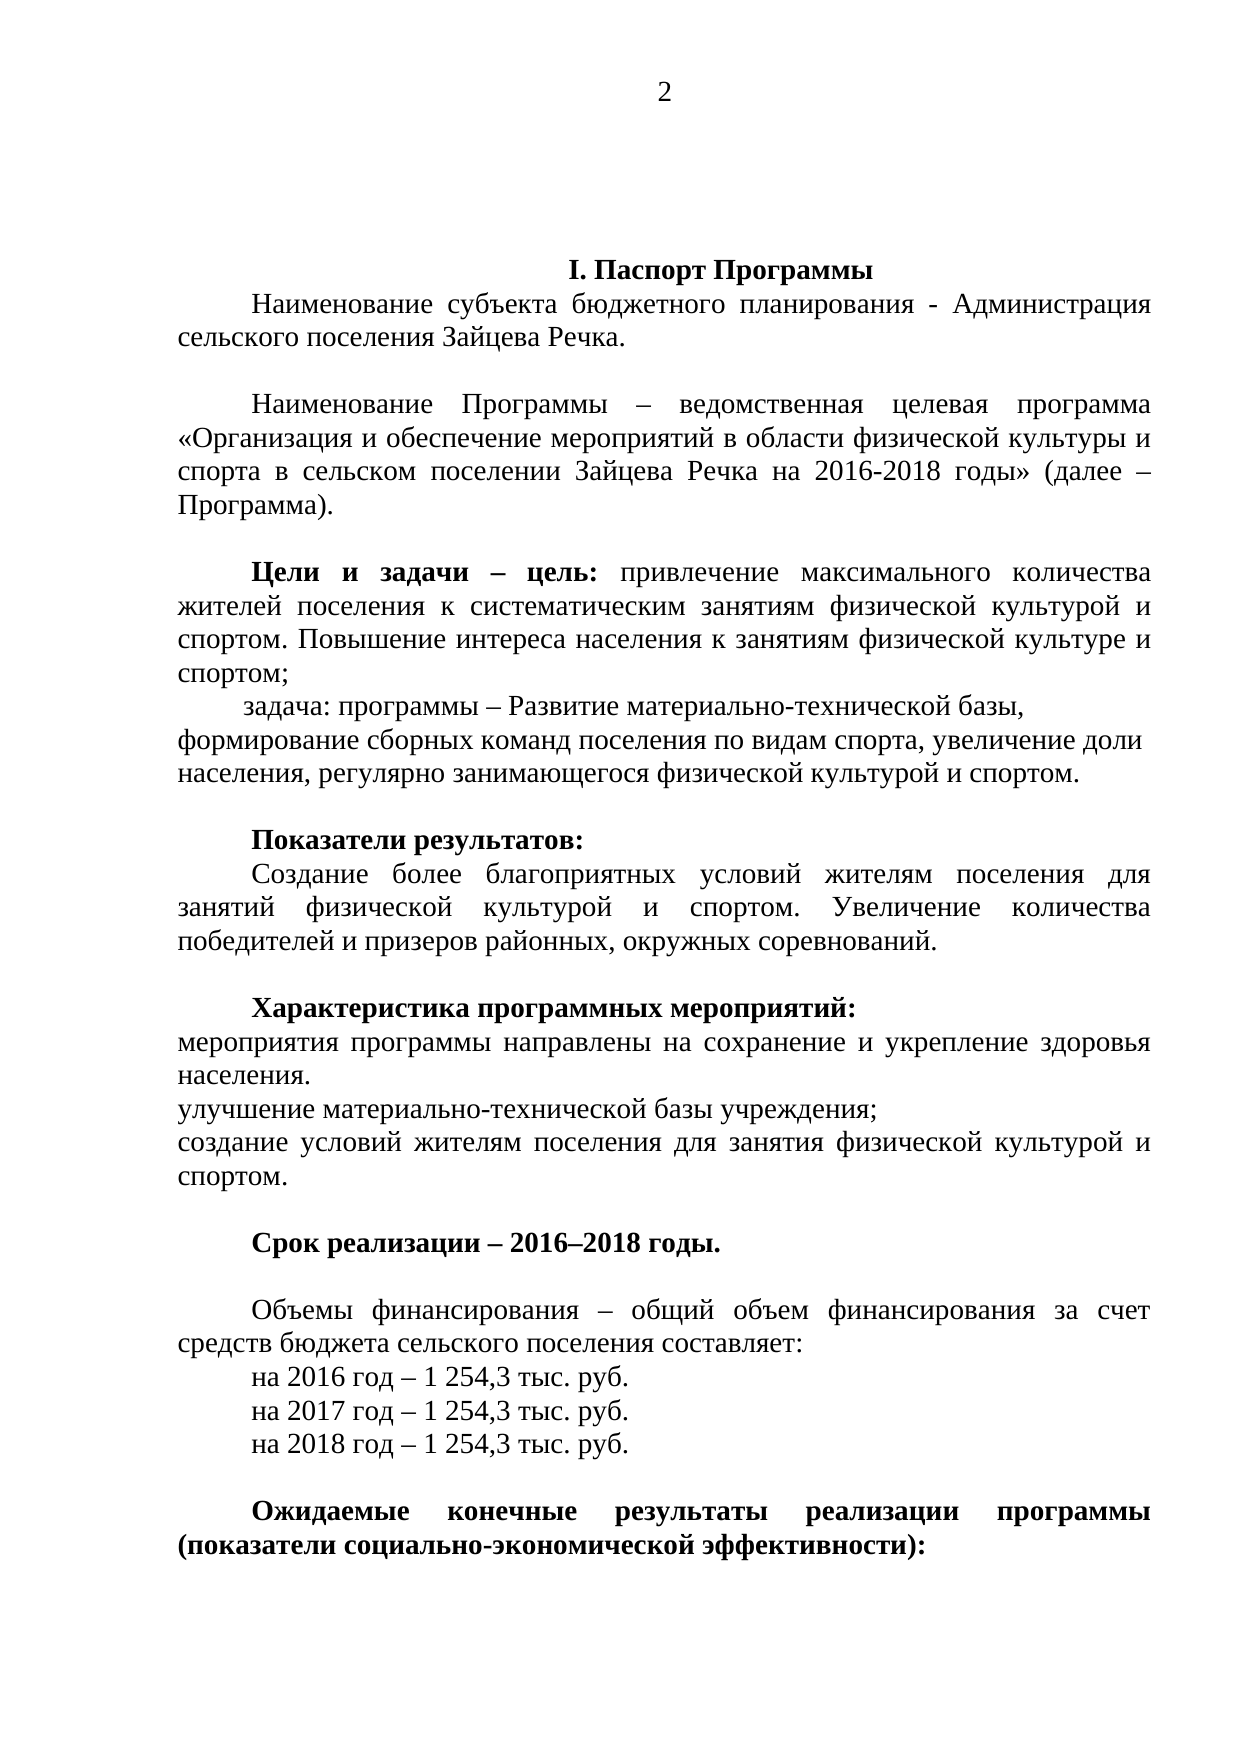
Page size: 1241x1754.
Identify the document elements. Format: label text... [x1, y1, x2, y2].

text Наименование Программы – ведомственная целевая программа «Организация и обеспечение мероприятий в области физической культуры и спорта в сельском поселении Зайцева Речка на 2016-2018 годы» (далее – Программа). [177, 386, 1152, 521]
text Показатели результатов: [177, 822, 1152, 856]
text задача: программы – Развитие материально-технической базы, формирование сборных команд поселения по видам спорта, увеличение доли населения, регулярно занимающегося физической культурой и спортом. [177, 688, 1152, 789]
text на 2017 год – 1 254,3 тыс. руб. [177, 1393, 1152, 1426]
text Ожидаемые конечные результаты реализации программы (показатели социально-экономической эффективности): [177, 1493, 1152, 1560]
text Наименование субъекта бюджетного планирования - Администрация сельского поселения Зайцева Речка. [177, 286, 1152, 353]
text на 2016 год – 1 254,3 тыс. руб. [177, 1359, 1152, 1393]
text Срок реализации – 2016–2018 годы. [177, 1225, 1152, 1258]
title Паспорт Программы [290, 252, 1152, 286]
text на 2018 год – 1 254,3 тыс. руб. [177, 1426, 1152, 1460]
text Характеристика программных мероприятий: [177, 990, 1152, 1024]
text мероприятия программы направлены на сохранение и укрепление здоровья населения. [177, 1024, 1152, 1091]
text Создание более благоприятных условий жителям поселения для занятий физической культурой и спортом. Увеличение количества победителей и призеров районных, окружных соревнований. [177, 856, 1152, 957]
text создание условий жителям поселения для занятия физической культурой и спортом. [177, 1124, 1152, 1191]
text Объемы финансирования – общий объем финансирования за счет средств бюджета сельского поселения составляет: [177, 1292, 1152, 1359]
text Цели и задачи – цель: привлечение максимального количества жителей поселения к систематическим занятиям физической культурой и спортом. Повышение интереса населения к занятиям физической культуре и спортом; [177, 554, 1152, 688]
text улучшение материально-технической базы учреждения; [177, 1091, 1152, 1124]
